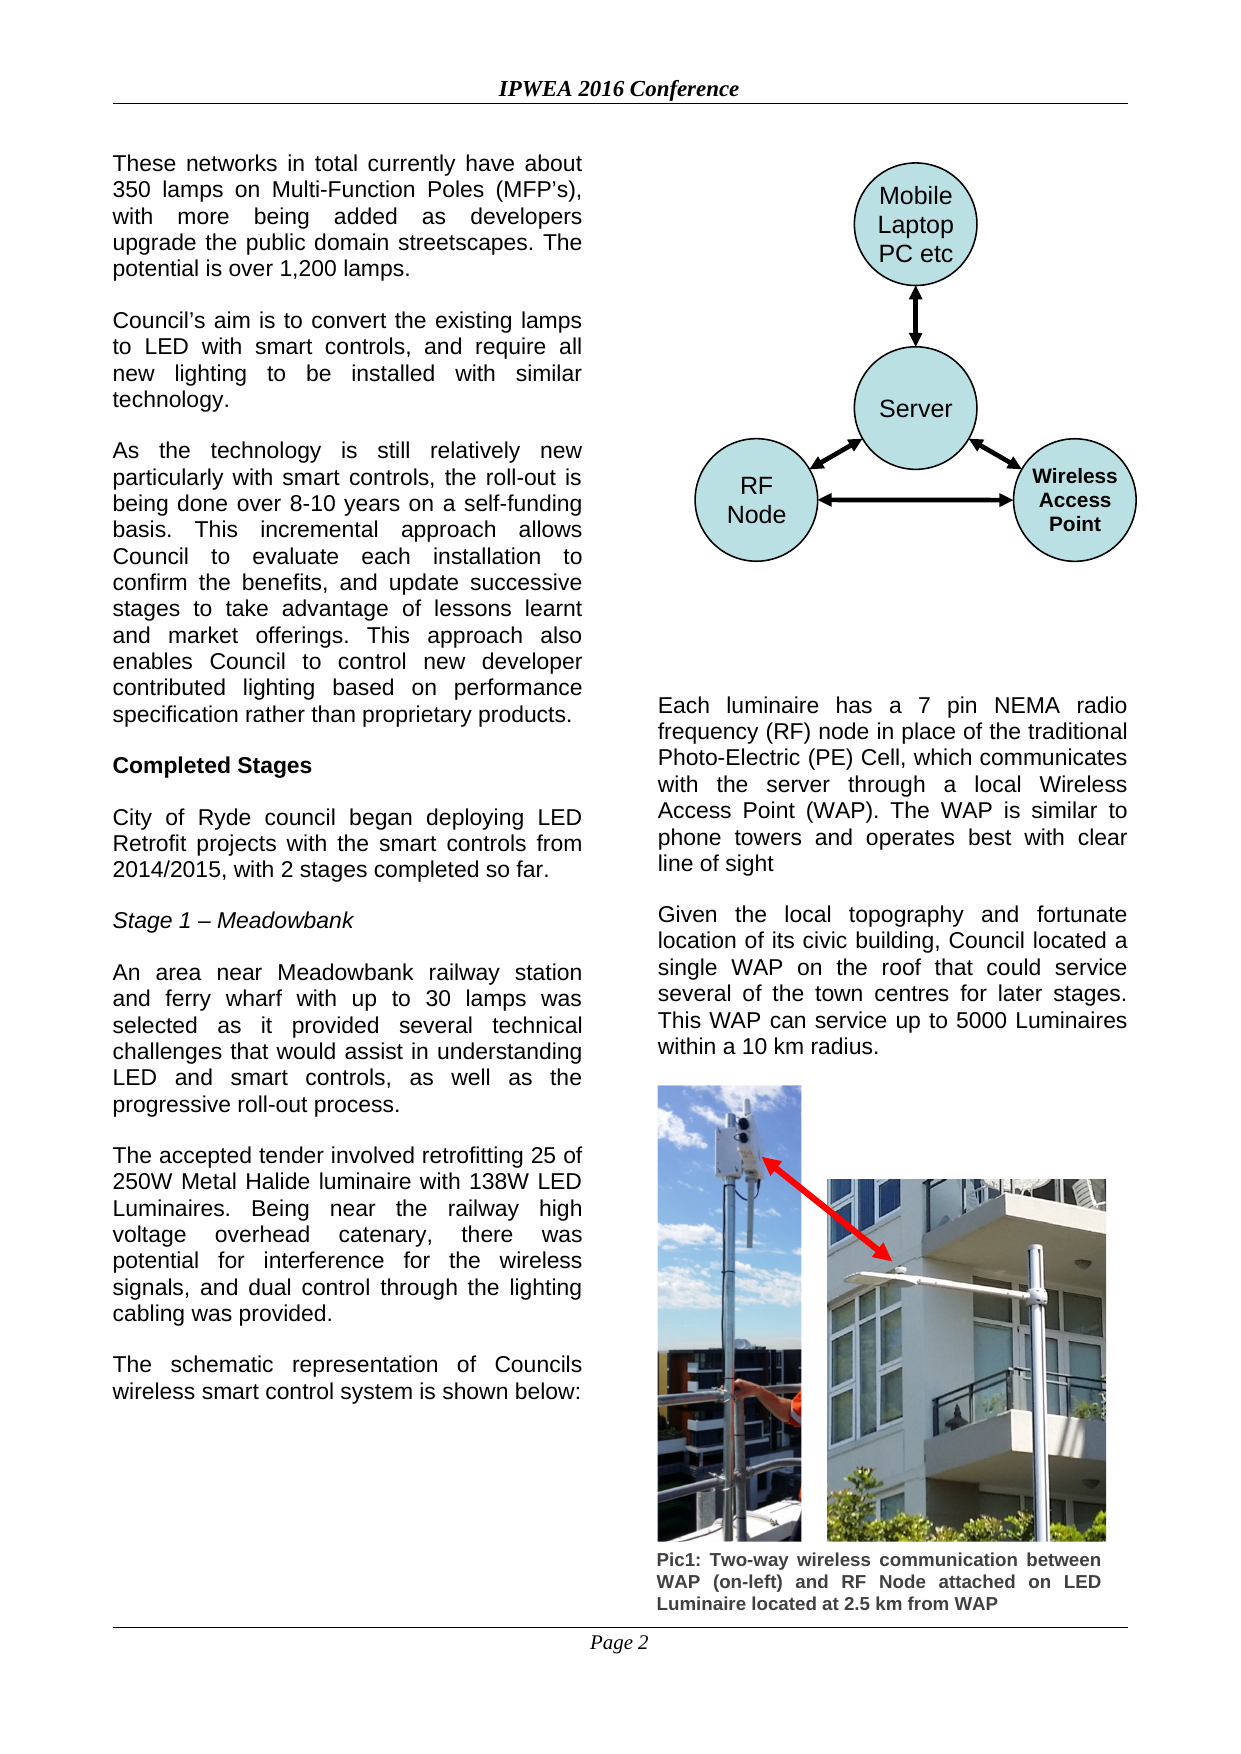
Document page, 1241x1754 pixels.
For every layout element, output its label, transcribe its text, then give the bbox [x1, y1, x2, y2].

text Each luminaire has a 7 pin NEMA radio frequency (RF) node in place of the traditional Photo-Electric (PE) Cell, which communicates with the server through a local Wireless Access Point (WAP). The WAP is similar to phone towers and operates best with clear line of sight [658, 692, 1128, 876]
text Given the local topography and fortunate location of its civic building, Council located a single WAP on the roof that could service several of the town centres for later stages. This WAP can service up to 5000 Luminaires within a 10 km radius. [658, 901, 1128, 1059]
text Stage 1 – Meadowbank [112, 907, 583, 934]
text An area near Meadowbank railway station and ferry wharf with up to 30 lamps was selected as it provided several technical challenges that would assist in understanding LED and smart controls, as well as the progressive roll-out process. [112, 959, 583, 1117]
text Council’s aim is to convert the existing lamps to LED with smart controls, and require all new lighting to be installed with similar technology. [112, 307, 583, 412]
picture [657, 1086, 802, 1541]
subtitle Completed Stages [112, 752, 583, 778]
text As the technology is still relatively new particularly with smart controls, the roll-out is being done over 8-10 years on a self-funding basis. This incremental approach allows Council to evaluate each installation to confirm the benefits, and update successive stages to take advantage of lessons learnt and market offerings. This approach also enables Council to control new developer contributed lighting based on performance specification rather than proprietary products. [112, 437, 583, 727]
text The accepted tender involved retrofitting 25 of 250W Metal Halide luminaire with 138W LED Luminaires. Being near the railway high voltage overhead catenary, there was potential for interference for the wireless signals, and dual control through the lighting cabling was provided. [112, 1142, 583, 1326]
text These networks in total currently have about 350 lamps on Multi-Function Poles (MFP’s), with more being added as developers upgrade the public domain streetscapes. The potential is over 1,200 lamps. [112, 150, 583, 282]
text City of Ryde council began deploying LED Retrofit projects with the smart controls from 2014/2015, with 2 stages completed so far. [112, 803, 583, 882]
picture [827, 1179, 1107, 1541]
text The schematic representation of Councils wireless smart control system is shown below: [112, 1351, 583, 1404]
